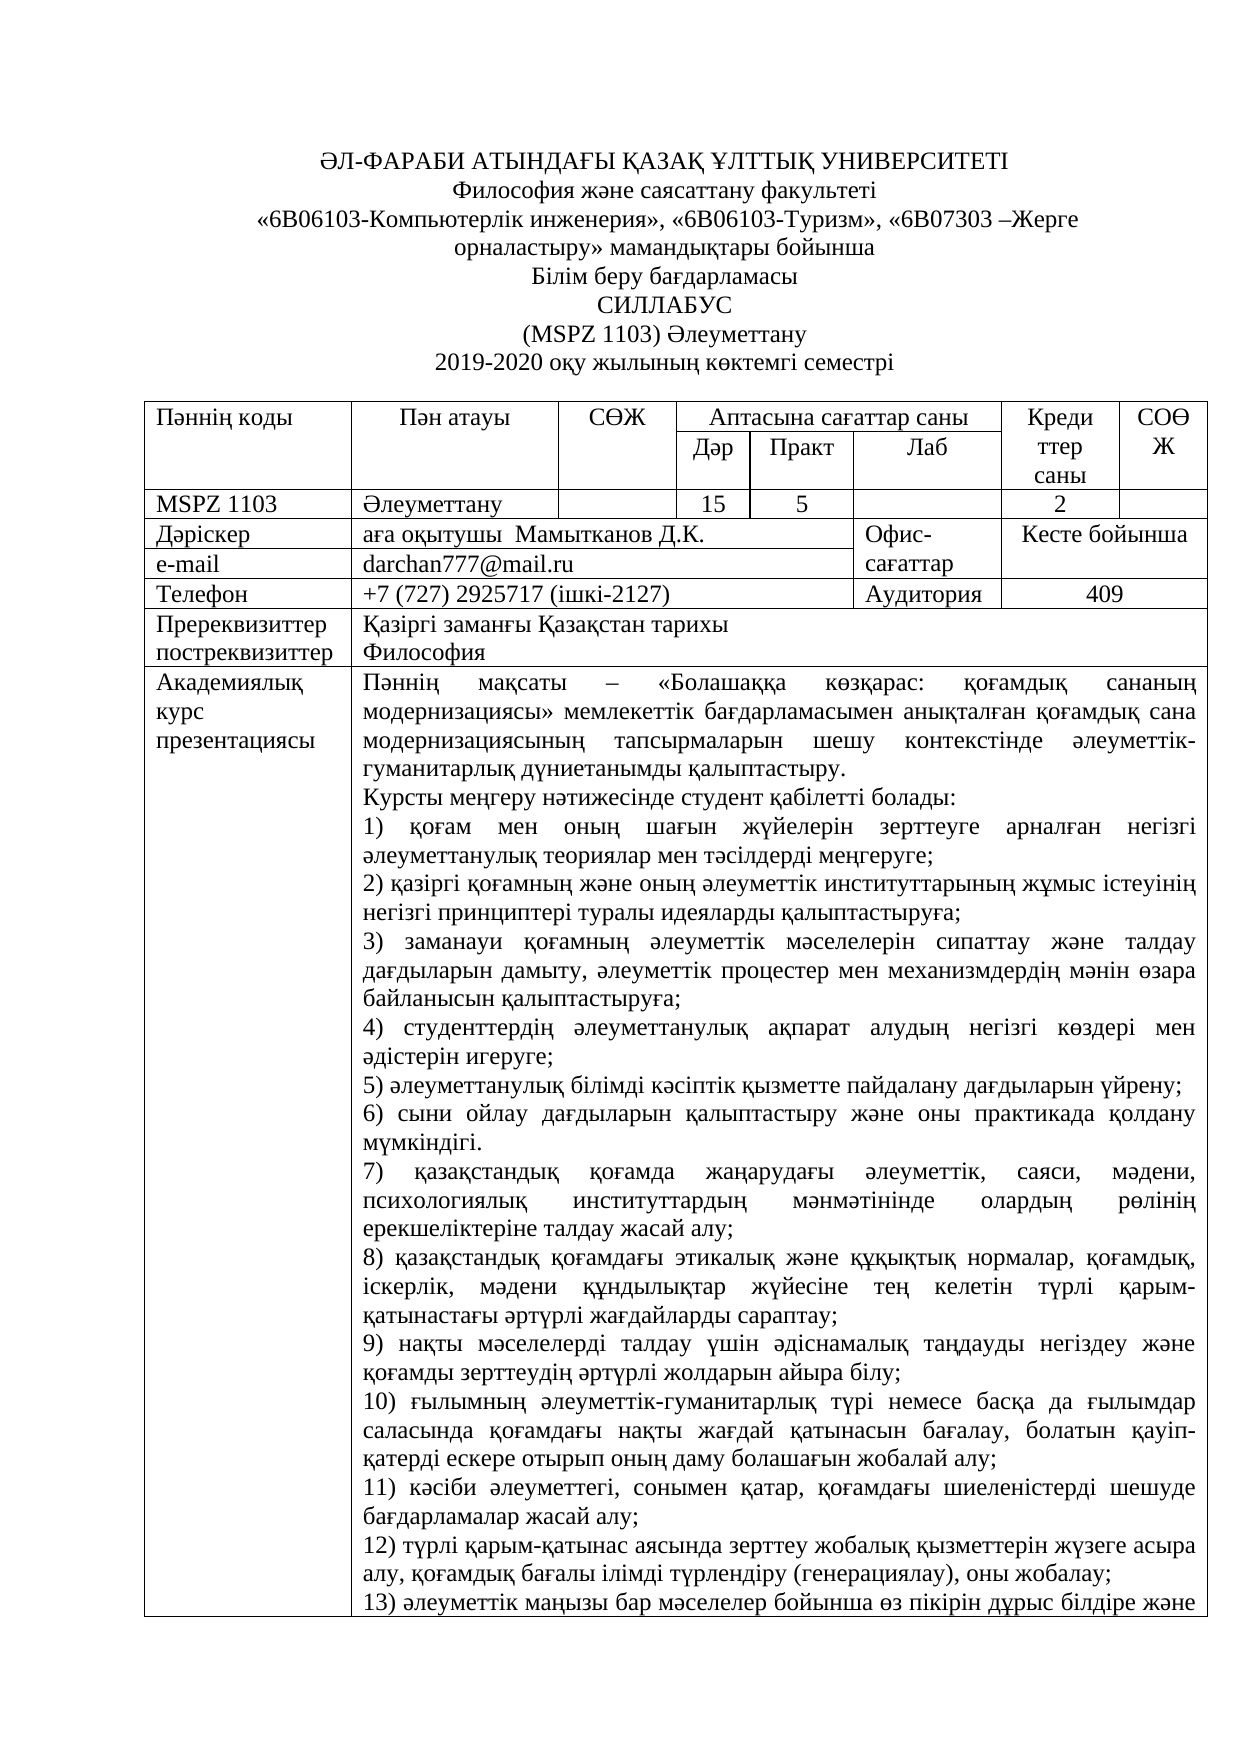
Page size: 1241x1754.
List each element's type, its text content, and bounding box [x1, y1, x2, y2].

table_cell +7 (727) 2925717 (ішкі-2127) [352, 579, 853, 608]
table_cell Пререквизиттер постреквизиттер [145, 609, 351, 666]
table_header Пән атауы [352, 402, 558, 488]
text (MSPZ 1103) Әлеуметтану [177, 319, 1152, 347]
table_header Пәннің коды [145, 402, 351, 488]
table_cell Дәріскер [145, 519, 351, 548]
table_cell [1120, 490, 1207, 518]
text ӘЛ-ФАРАБИ АТЫНДАҒЫ ҚАЗАҚ ҰЛТТЫҚ УНИВЕРСИТЕТІ [177, 146, 1152, 175]
table_header Аптасына сағаттар саны [677, 402, 1001, 431]
table_cell Кесте бойынша [1002, 519, 1207, 578]
text СИЛЛАБУС [177, 290, 1152, 319]
table_cell Әлеуметтану [352, 490, 558, 518]
table_cell darchan777@mail.ru [352, 549, 853, 578]
text Білім беру бағдарламасы [177, 261, 1152, 290]
table_cell e-mail [145, 549, 351, 578]
table_header Кредиттер саны [1002, 402, 1119, 488]
table_cell Аудитория [854, 579, 1001, 608]
table_cell 5 [751, 490, 853, 518]
table_cell 15 [677, 490, 749, 518]
table_cell Практ [751, 432, 853, 488]
text «6В06103-Компьютерлік инженерия», «6В06103-Туризм», «6В07303 –Жерге орналастыру» мамандықтары бойынша [177, 204, 1152, 261]
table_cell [145, 667, 351, 1616]
text Философия және саясаттану факультеті [177, 175, 1152, 204]
text 2019-2020 оқу жылының көктемгі семестрі [177, 347, 1152, 376]
table_header СОӨЖ [1120, 402, 1207, 488]
table_header СӨЖ [559, 402, 676, 488]
table_cell аға оқытушы Мамытканов Д.К. [352, 519, 853, 548]
table_cell Офис-сағаттар [854, 519, 1001, 578]
table_cell Дәр [677, 432, 749, 488]
table_cell Қазіргі заманғы Қазақстан тарихы Философия [352, 609, 1207, 666]
table_cell [854, 490, 1001, 518]
table_cell 409 [1002, 579, 1207, 608]
table_cell Лаб [854, 432, 1001, 488]
table_cell [559, 490, 676, 518]
table_cell MSPZ 1103 [145, 490, 351, 518]
table_cell Телефон [145, 579, 351, 608]
table_cell 2 [1002, 490, 1119, 518]
